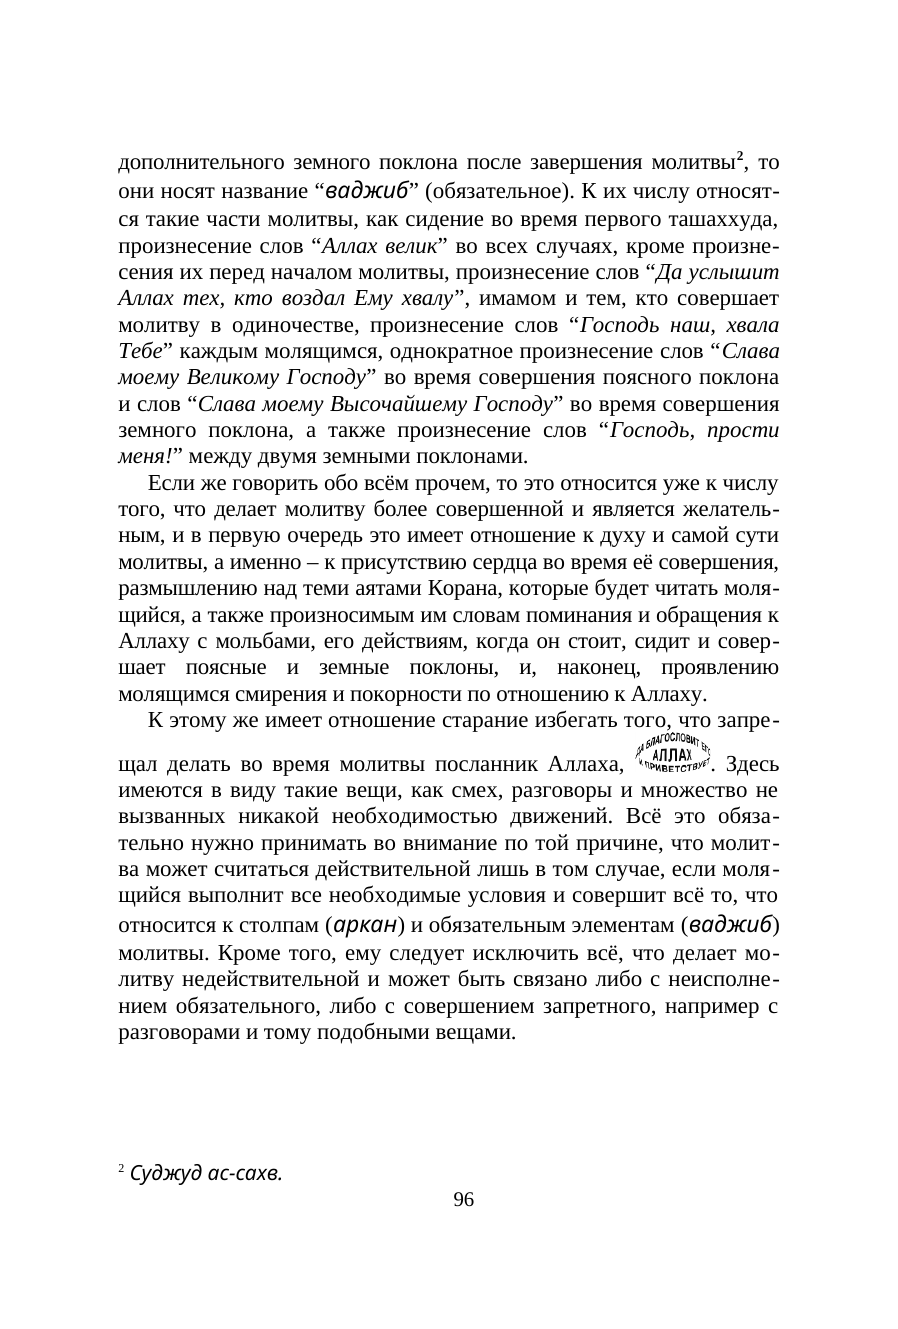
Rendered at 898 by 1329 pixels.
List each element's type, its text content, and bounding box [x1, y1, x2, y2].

picture [635, 732, 711, 772]
text К этому же имеет отношение старание избегать того, что запрещал делать во время молитвы посланник Аллаха, . Здесь имеются в виду такие вещи, как смех, разговоры и множество не вызванных никакой необходимостью движений. Всё это обязательно нужно принимать во внимание по той причине, что молитва может считаться действительной лишь в том случае, если молящийся выполнит все необходимые условия и совершит всё то, что относится к столпам (аркан) и обязательным элементам (ваджиб) молитвы. Кроме того, ему следует исключить всё, что делает молитву недействительной и может быть связано либо с неисполнением обязательного, либо с совершением запретного, например с разговорами и тому подобными вещами. [118, 706, 779, 1044]
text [118, 148, 779, 469]
text Если же говорить обо всём прочем, то это относится уже к числу того, что делает молитву более совершенной и является желательным, и в первую очередь это имеет отношение к духу и самой сути молитвы, а именно – к присутствию сердца во время её совершения, размышлению над теми аятами Корана, которые будет читать молящийся, а также произносимым им словам поминания и обращения к Аллаху с мольбами, его действиям, когда он стоит, сидит и совершает поясные и земные поклоны, и, наконец, проявлению молящимся смирения и покорности по отношению к Аллаху. [118, 469, 779, 706]
